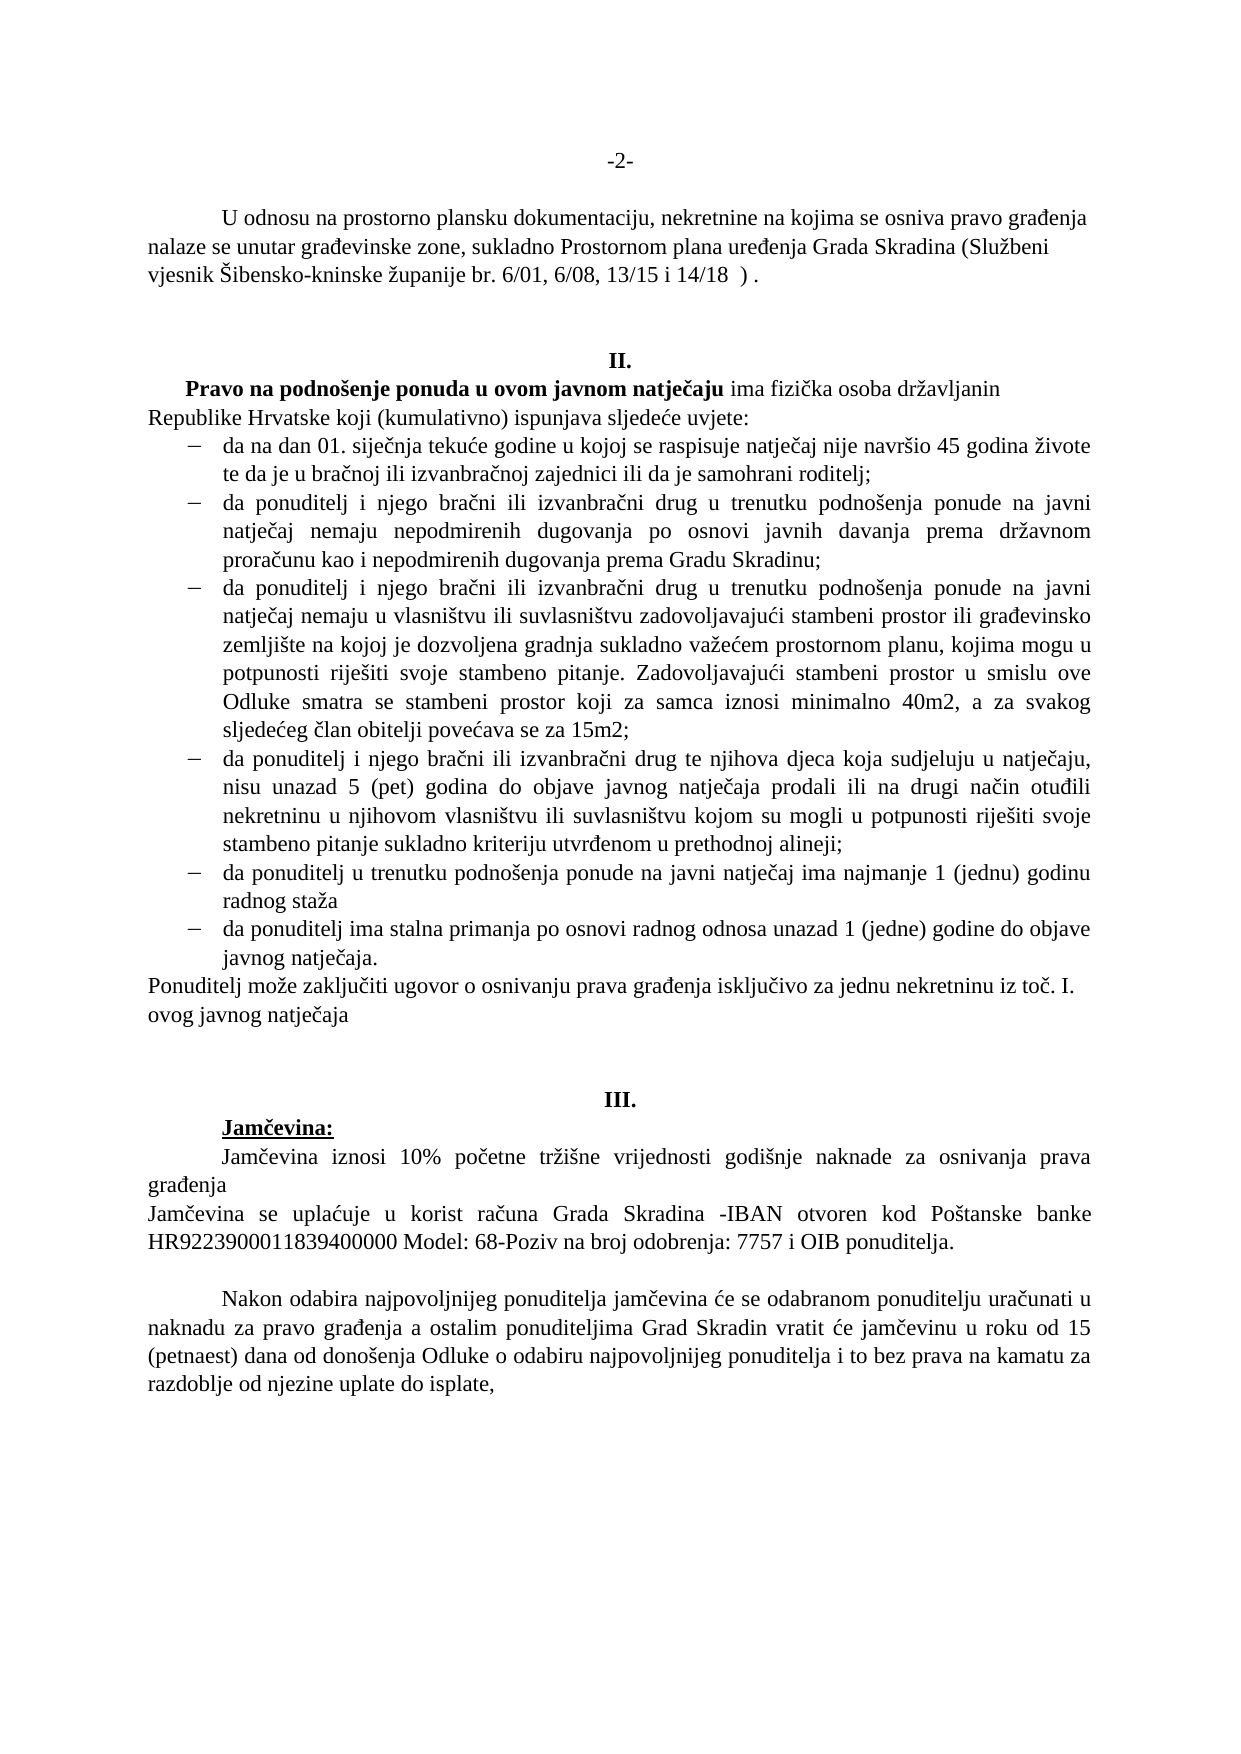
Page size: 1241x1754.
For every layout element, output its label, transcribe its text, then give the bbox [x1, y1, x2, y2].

text Jamčevina: [148, 1114, 1093, 1141]
list da ponuditelj i njego bračni ili izvanbračni drug te njihova djeca koja sudjeluju u natječaju, nisu unazad 5 (pet) godina do objave javnog natječaja prodali ili na drugi način otuđili nekretninu u njihovom vlasništvu ili suvlasništvu kojom su mogli u potpunosti riješiti svoje stambeno pitanje sukladno kriteriju utvrđenom u prethodnoj alineji; [185, 745, 1093, 856]
list da ponuditelj i njego bračni ili izvanbračni drug u trenutku podnošenja ponude na javni natječaj nemaju nepodmirenih dugovanja po osnovi javnih davanja prema državnom proračunu kao i nepodmirenih dugovanja prema Gradu Skradinu; [185, 489, 1093, 572]
list da na dan 01. siječnja tekuće godine u kojoj se raspisuje natječaj nije navršio 45 godina živote te da je u bračnoj ili izvanbračnoj zajednici ili da je samohrani roditelj; [185, 432, 1093, 487]
text Jamčevina se uplaćuje u korist računa Grada Skradina -IBAN otvoren kod Poštanske banke HR9223900011839400000 Model: 68-Poziv na broj odobrenja: 7757 i OIB ponuditelja. [148, 1200, 1093, 1254]
text Pravo na podnošenje ponuda u ovom javnom natječaju ima fizička osoba državljanin Republike Hrvatske koji (kumulativno) ispunjava sljedeće uvjete: [148, 375, 1093, 430]
text Nakon odabira najpovoljnijeg ponuditelja jamčevina će se odabranom ponuditelju uračunati u naknadu za pravo građenja a ostalim ponuditeljima Grad Skradin vratit će jamčevinu u roku od 15 (petnaest) dana od donošenja Odluke o odabiru najpovoljnijeg ponuditelja i to bez prava na kamatu za razdoblje od njezine uplate do isplate, [148, 1285, 1093, 1397]
list da ponuditelj ima stalna primanja po osnovi radnog odnosa unazad 1 (jedne) godine do objave javnog natječaja. [185, 915, 1093, 970]
text III. [148, 1086, 1093, 1112]
list da ponuditelj i njego bračni ili izvanbračni drug u trenutku podnošenja ponude na javni natječaj nemaju u vlasništvu ili suvlasništvu zadovoljavajući stambeni prostor ili građevinsko zemljište na kojoj je dozvoljena gradnja sukladno važećem prostornom planu, kojima mogu u potpunosti riješiti svoje stambeno pitanje. Zadovoljavajući stambeni prostor u smislu ove Odluke smatra se stambeni prostor koji za samca iznosi minimalno 40m2, a za svakog sljedećeg član obitelji povećava se za 15m2; [185, 574, 1093, 743]
text Jamčevina iznosi 10% početne tržišne vrijednosti godišnje naknade za osnivanja prava građenja [148, 1143, 1093, 1198]
text U odnosu na prostorno plansku dokumentaciju, nekretnine na kojima se osniva pravo građenja nalaze se unutar građevinske zone, sukladno Prostornom plana uređenja Grada Skradina (Službeni vjesnik Šibensko-kninske županije br. 6/01, 6/08, 13/15 i 14/18 ) . [148, 204, 1093, 288]
text II. [148, 347, 1093, 373]
text Ponuditelj može zaključiti ugovor o osnivanju prava građenja isključivo za jednu nekretninu iz toč. I. ovog javnog natječaja [148, 972, 1093, 1027]
text -2- [148, 148, 1093, 174]
list da ponuditelj u trenutku podnošenja ponude na javni natječaj ima najmanje 1 (jednu) godinu radnog staža [185, 858, 1093, 913]
